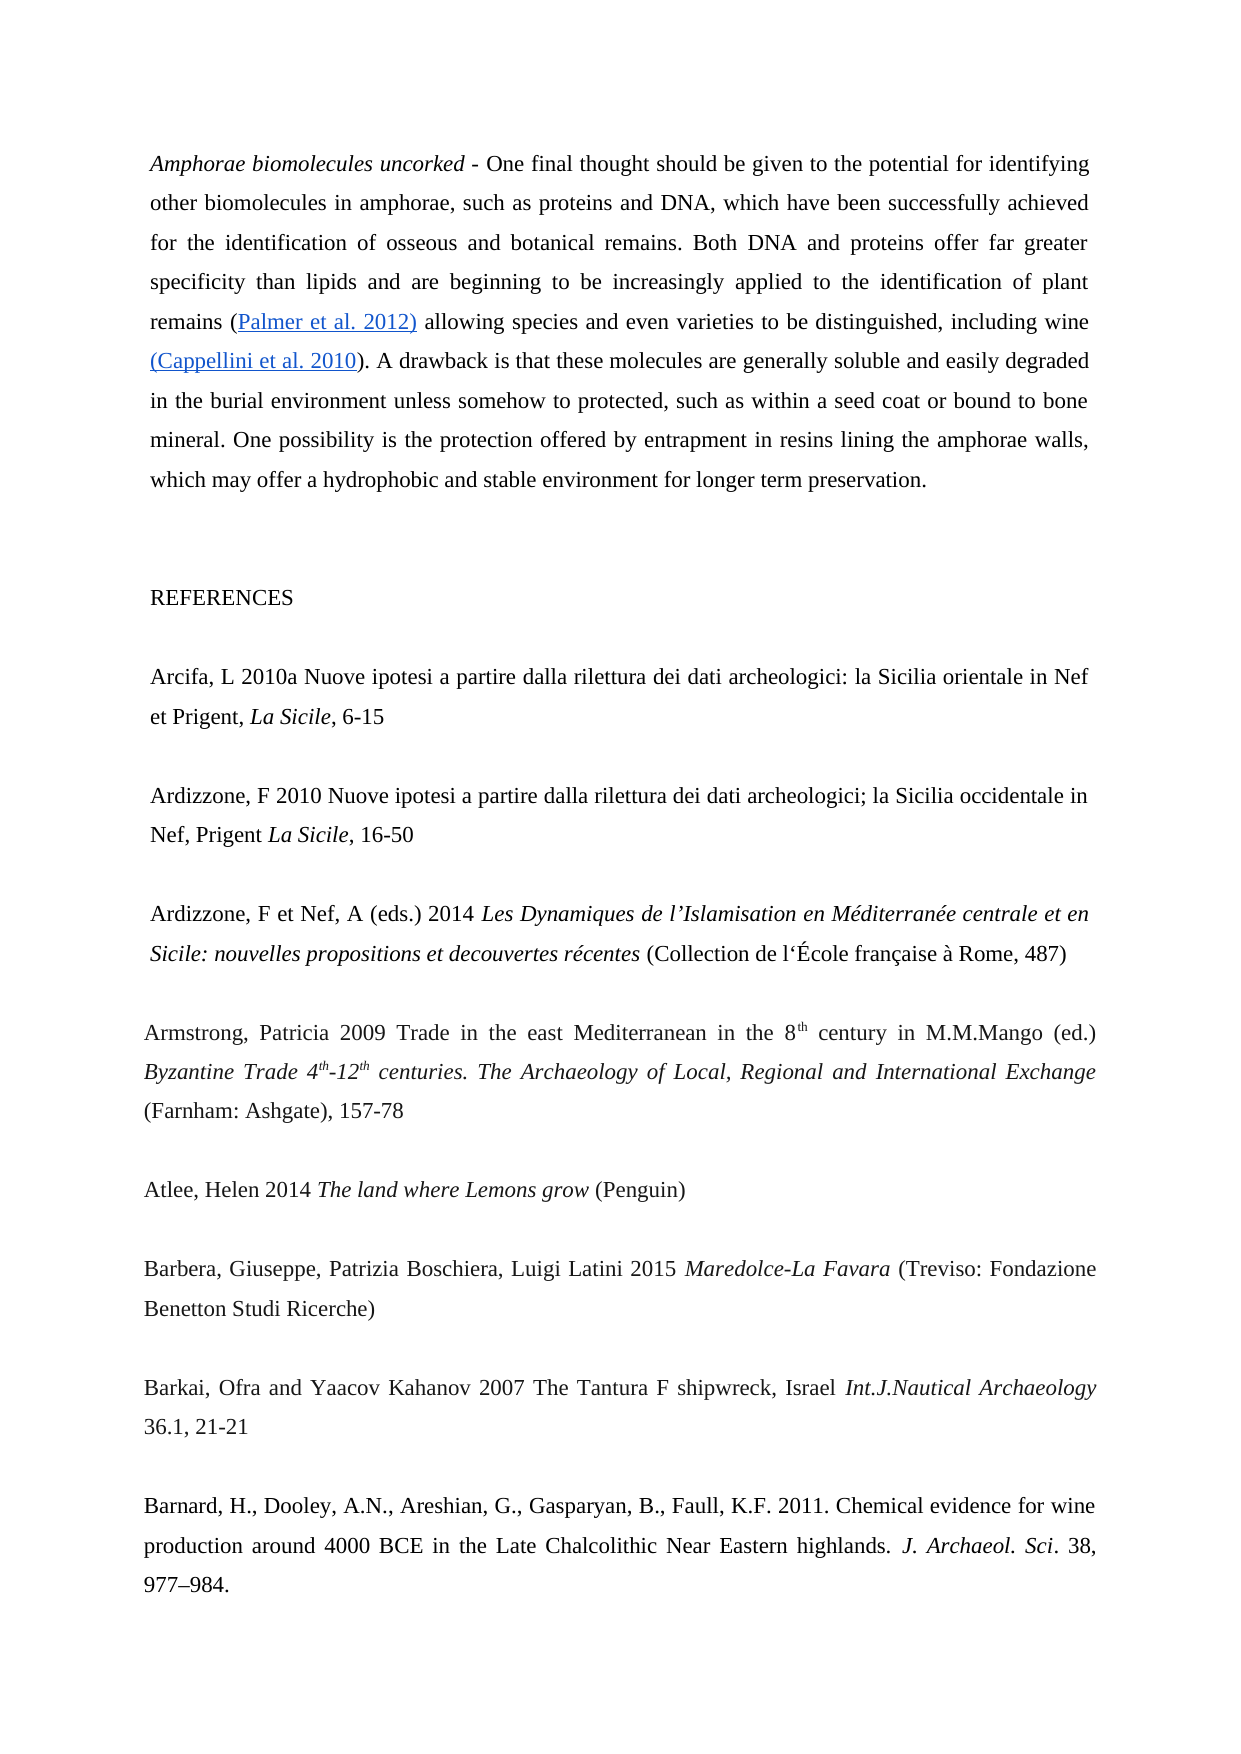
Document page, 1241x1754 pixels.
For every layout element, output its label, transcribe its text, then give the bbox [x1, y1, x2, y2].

text Ardizzone, F 2010 Nuove ipotesi a partire dalla rilettura dei dati archeologici; la Sicilia occidentale in Nef, Prigent La Sicile, 16-50 [150, 782, 1090, 847]
text Barnard, H., Dooley, A.N., Areshian, G., Gasparyan, B., Faull, K.F. 2011. Chemical evidence for wine production around 4000 BCE in the Late Chalcolithic Near Eastern highlands. J. Archaeol. Sci. 38, 977–984. [144, 1492, 1096, 1598]
text Amphorae biomolecules uncorked - One final thought should be given to the potential for identifying other biomolecules in amphorae, such as proteins and DNA, which have been successfully achieved for the identification of osseous and botanical remains. Both DNA and proteins offer far greater specificity than lipids and are beginning to be increasingly applied to the identification of plant remains (Palmer et al. 2012) allowing species and even varieties to be distinguished, including wine (Cappellini et al. 2010). A drawback is that these molecules are generally soluble and easily degraded in the burial environment unless somehow to protected, such as within a seed coat or bound to bone mineral. One possibility is the protection offered by entrapment in resins lining the amphorae walls, which may offer a hydrophobic and stable environment for longer term preservation. [150, 150, 1090, 492]
text Atlee, Helen 2014 The land where Lemons grow (Penguin) [144, 1176, 1096, 1203]
text Ardizzone, F et Nef, A (eds.) 2014 Les Dynamiques de l’Islamisation en Méditerranée centrale et en Sicile: nouvelles propositions et decouvertes récentes (Collection de l‘École française à Rome, 487) [150, 900, 1090, 966]
text REFERENCES [150, 584, 1090, 611]
text Arcifa, L 2010a Nuove ipotesi a partire dalla rilettura dei dati archeologici: la Sicilia orientale in Nef et Prigent, La Sicile, 6-15 [150, 663, 1090, 729]
text Armstrong, Patricia 2009 Trade in the east Mediterranean in the 8th century in M.M.Mango (ed.) Byzantine Trade 4th-12th centuries. The Archaeology of Local, Regional and International Exchange (Farnham: Ashgate), 157-78 [144, 1018, 1096, 1124]
text Barbera, Giuseppe, Patrizia Boschiera, Luigi Latini 2015 Maredolce-La Favara (Treviso: Fondazione Benetton Studi Ricerche) [144, 1255, 1096, 1321]
text Barkai, Ofra and Yaacov Kahanov 2007 The Tantura F shipwreck, Israel Int.J.Nautical Archaeology 36.1, 21-21 [144, 1374, 1096, 1440]
